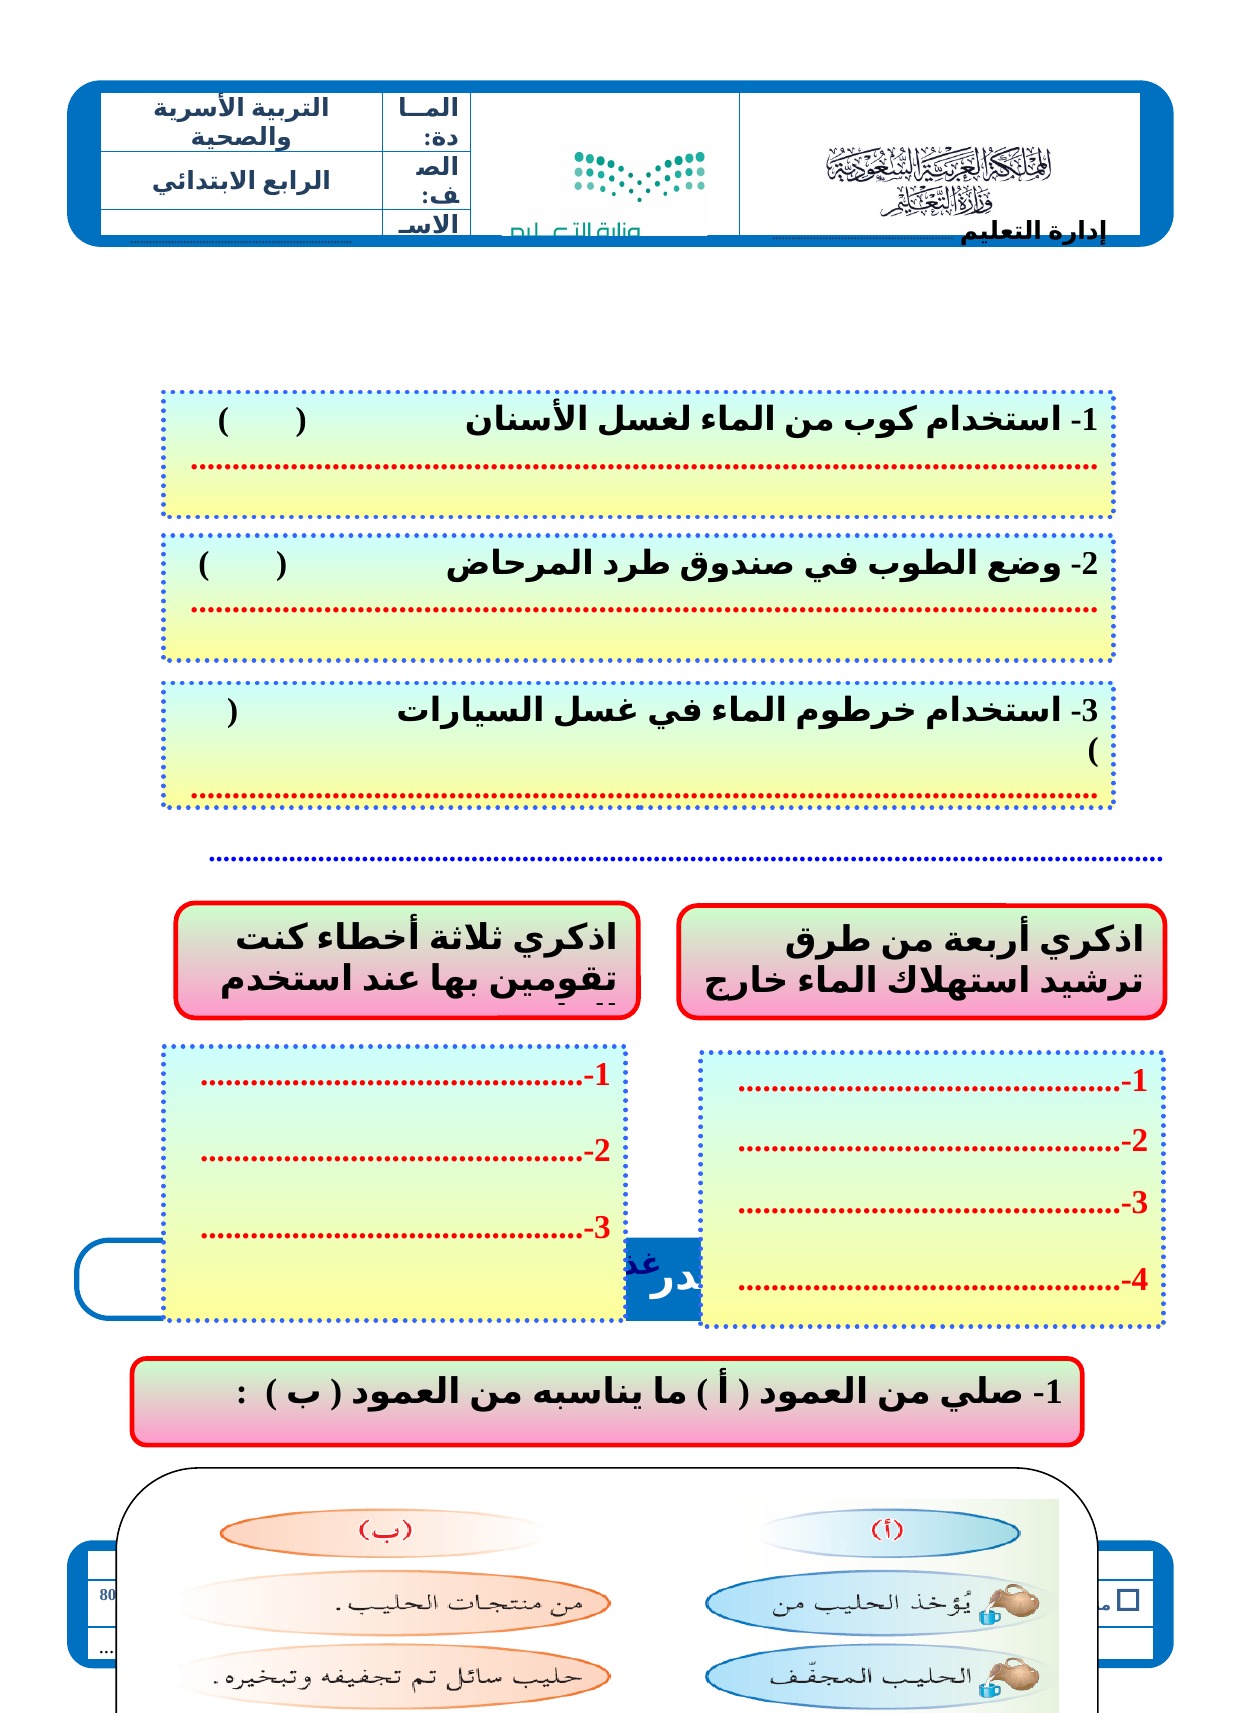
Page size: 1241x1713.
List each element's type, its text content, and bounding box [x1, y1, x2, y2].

text ................................................................................................................................... [77, 834, 1163, 867]
picture [501, 145, 708, 236]
